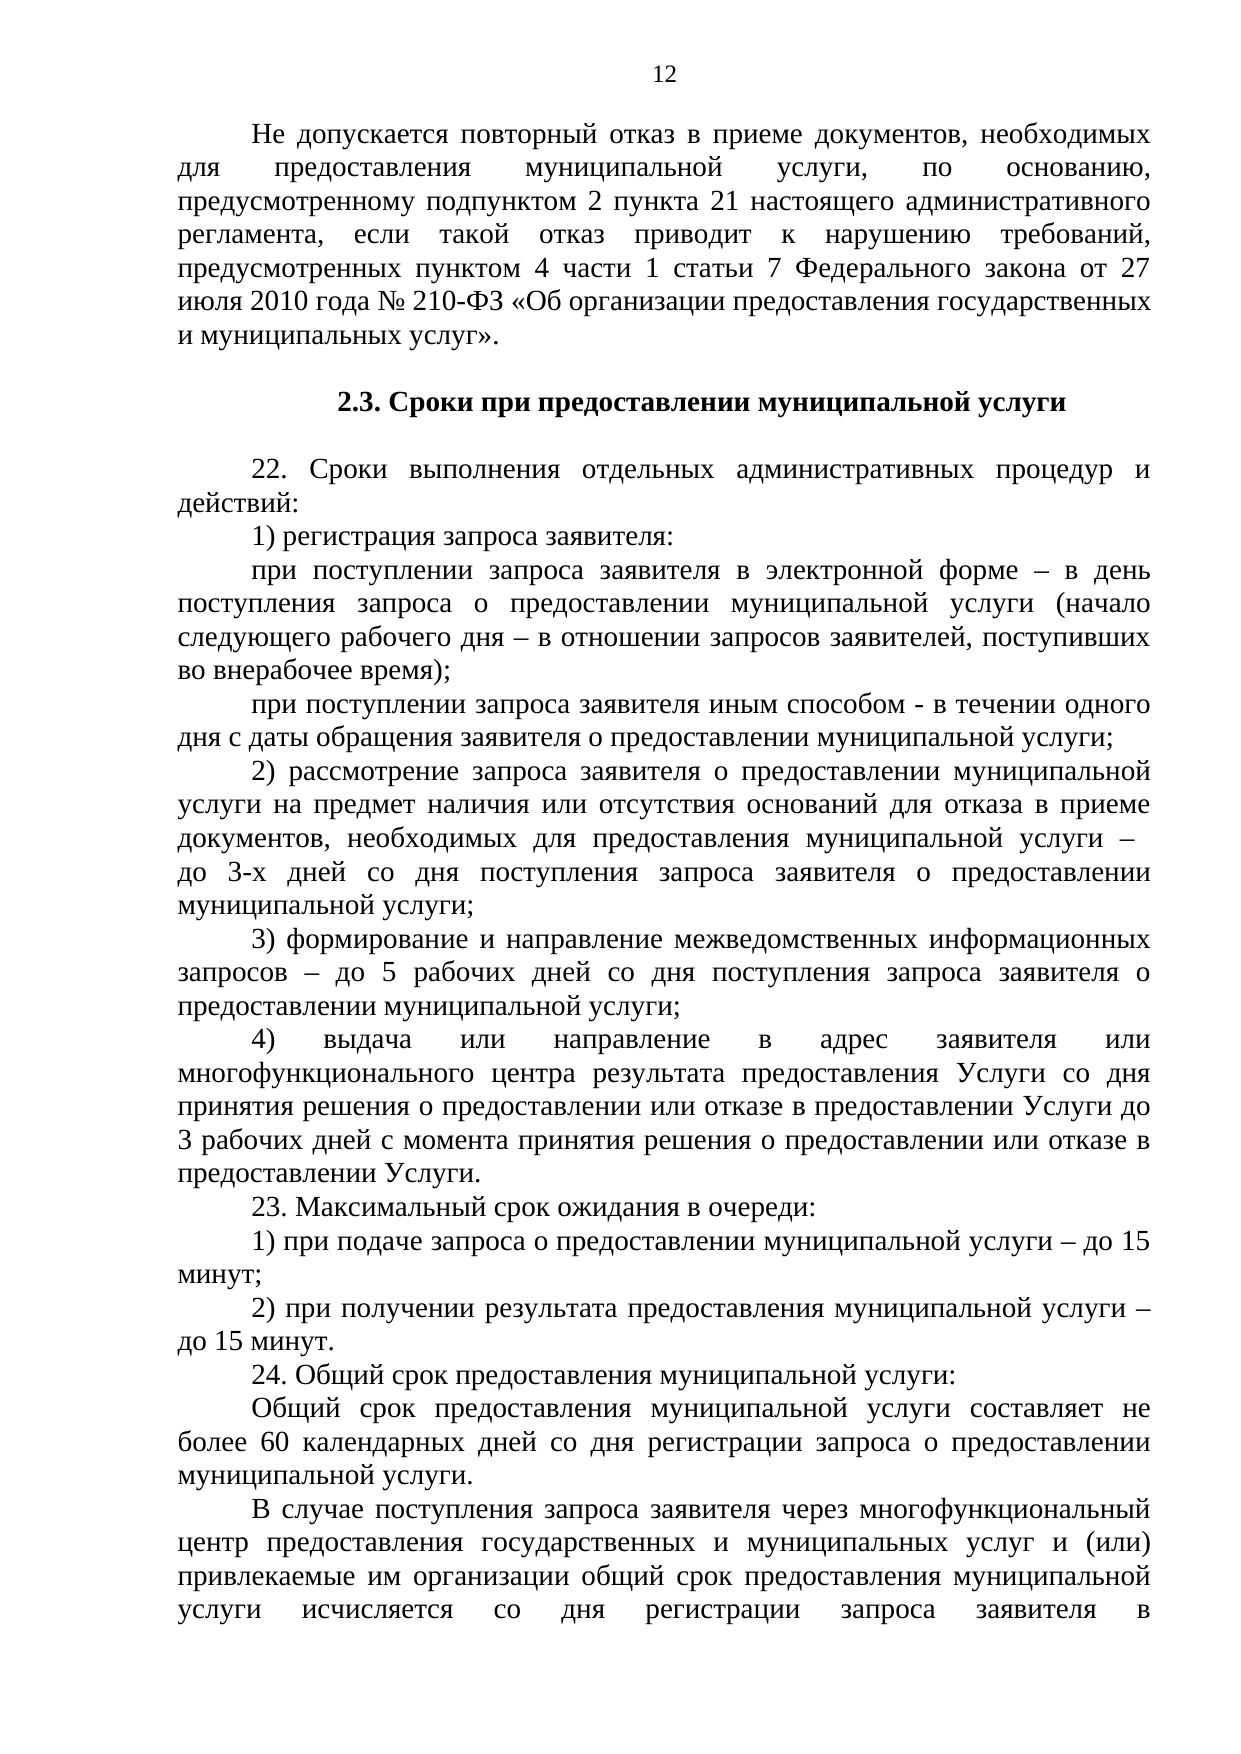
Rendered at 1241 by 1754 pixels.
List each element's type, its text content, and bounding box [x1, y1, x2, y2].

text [177, 1491, 1152, 1625]
text Общий срок предоставления муниципальной услуги составляет не более 60 календарных дней со дня регистрации запроса о предоставлении муниципальной услуги. [177, 1390, 1152, 1491]
text 24. Общий срок предоставления муниципальной услуги: [177, 1357, 1152, 1390]
text 2) при получении результата предоставления муниципальной услуги – до 15 минут. [177, 1290, 1152, 1357]
text 23. Максимальный срок ожидания в очереди: [177, 1189, 1152, 1223]
text при поступлении запроса заявителя в электронной форме – в день поступления запроса о предоставлении муниципальной услуги (начало следующего рабочего дня – в отношении запросов заявителей, поступивших во внерабочее время); [177, 552, 1152, 686]
text 2) рассмотрение запроса заявителя о предоставлении муниципальной услуги на предмет наличия или отсутствия оснований для отказа в приеме документов, необходимых для предоставления муниципальной услуги – до 3-х дней со дня поступления запроса заявителя о предоставлении муниципальной услуги; [177, 753, 1152, 921]
text 2.3. Сроки при предоставлении муниципальной услуги [177, 384, 1152, 418]
text 1) регистрация запроса заявителя: [177, 518, 1152, 552]
text 22. Сроки выполнения отдельных административных процедур и действий: [177, 451, 1152, 518]
text Не допускается повторный отказ в приеме документов, необходимых для предоставления муниципальной услуги, по основанию, предусмотренному подпунктом 2 пункта 21 настоящего административного регламента, если такой отказ приводит к нарушению требований, предусмотренных пунктом 4 части 1 статьи 7 Федерального закона от 27 июля 2010 года № 210-ФЗ «Об организации предоставления государственных и муниципальных услуг». [177, 116, 1152, 351]
text 3) формирование и направление межведомственных информационных запросов – до 5 рабочих дней со дня поступления запроса заявителя о предоставлении муниципальной услуги; [177, 921, 1152, 1021]
text 1) при подаче запроса о предоставлении муниципальной услуги – до 15 минут; [177, 1223, 1152, 1290]
text 4) выдача или направление в адрес заявителя или многофункционального центра результата предоставления Услуги со дня принятия решения о предоставлении или отказе в предоставлении Услуги до 3 рабочих дней с момента принятия решения о предоставлении или отказе в предоставлении Услуги. [177, 1021, 1152, 1189]
text при поступлении запроса заявителя иным способом - в течении одного дня с даты обращения заявителя о предоставлении муниципальной услуги; [177, 686, 1152, 753]
